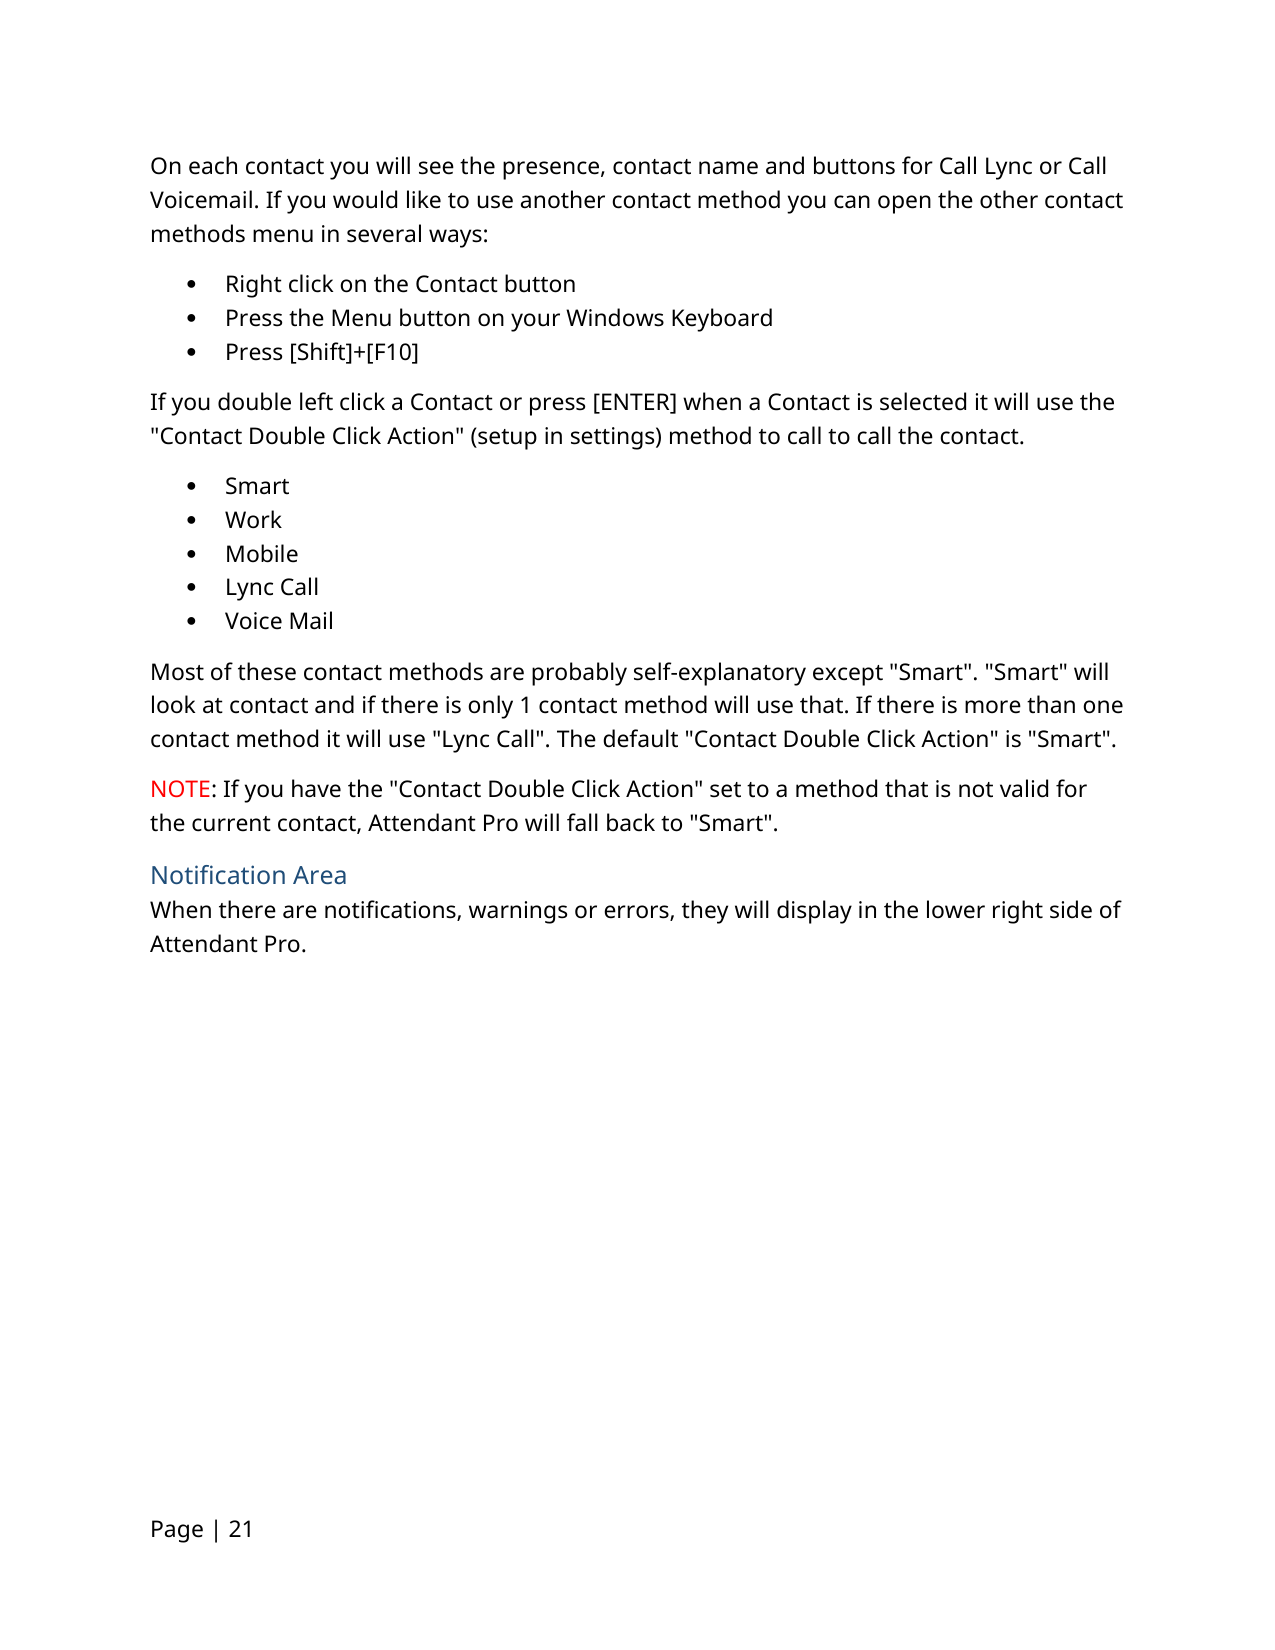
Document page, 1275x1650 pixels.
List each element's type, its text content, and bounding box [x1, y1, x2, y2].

subtitle Notification Area [150, 857, 1125, 892]
text Most of these contact methods are probably self-explanatory except "Smart". "Smart" will look at contact and if there is only 1 contact method will use that. If there is more than one contact method it will use "Lync Call". The default "Contact Double Click Action" is "Smart". [150, 655, 1125, 754]
list Right click on the Contact button [187, 268, 1125, 299]
list Smart [187, 470, 1125, 501]
text When there are notifications, warnings or errors, they will display in the lower right side of Attendant Pro. [150, 894, 1125, 959]
text If you double left click a Contact or press [ENTER] when a Contact is selected it will use the "Contact Double Click Action" (setup in settings) method to call to call the contact. [150, 386, 1125, 451]
list Press [Shift]+[F10] [187, 335, 1125, 367]
list Press the Menu button on your Windows Keyboard [187, 302, 1125, 333]
list Lync Call [187, 571, 1125, 602]
list Work [187, 504, 1125, 535]
list Voice Mail [187, 605, 1125, 636]
text NOTE: If you have the "Contact Double Click Action" set to a method that is not valid for the current contact, Attendant Pro will fall back to "Smart". [150, 773, 1125, 838]
text On each contact you will see the presence, contact name and buttons for Call Lync or Call Voicemail. If you would like to use another contact method you can open the other contact methods menu in several ways: [150, 150, 1125, 249]
list Mobile [187, 537, 1125, 569]
